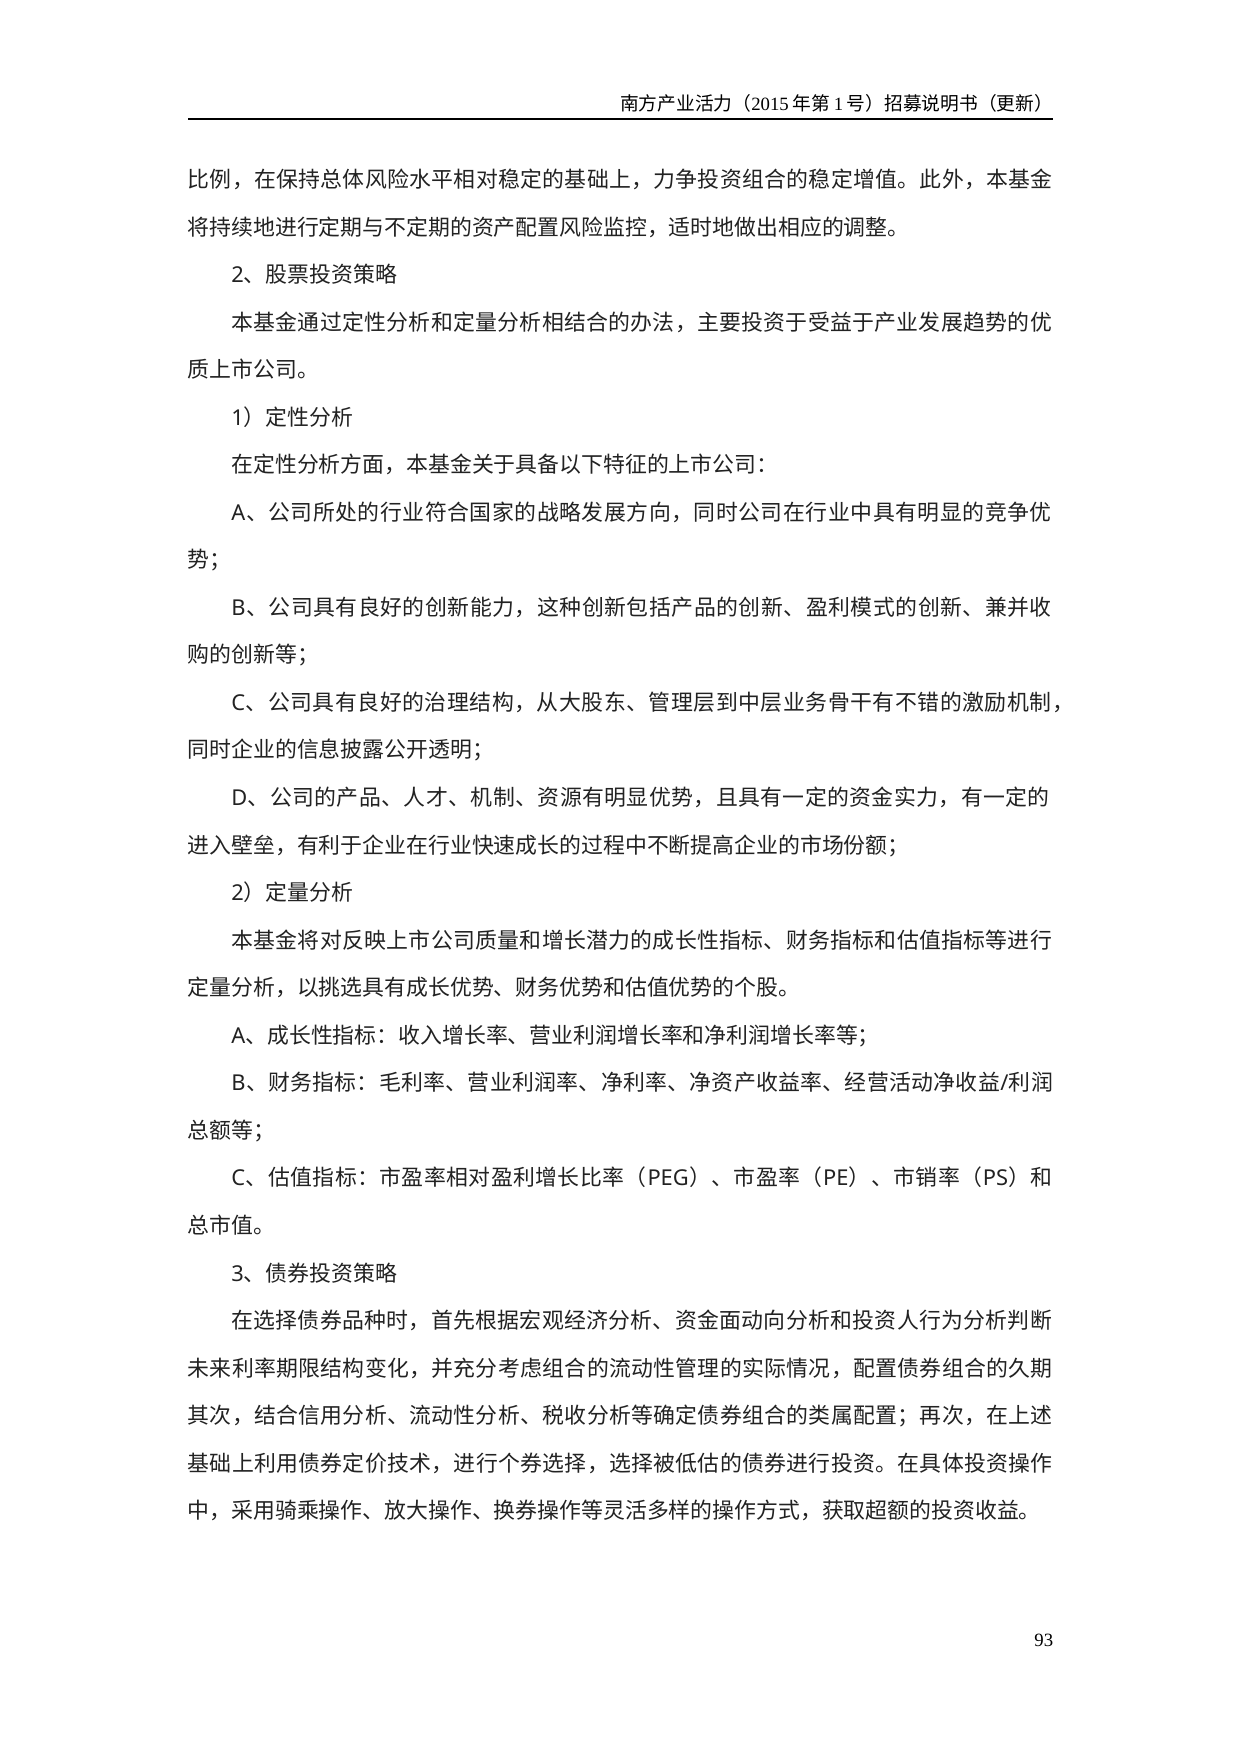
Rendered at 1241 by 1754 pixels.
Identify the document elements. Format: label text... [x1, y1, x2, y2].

text C、估值指标：市盈率相对盈利增长比率（PEG）、市盈率（PE）、市销率（PS）和总市值。 [187, 1160, 1053, 1240]
text A、成长性指标：收入增长率、营业利润增长率和净利润增长率等； [187, 1018, 1053, 1049]
text A、公司所处的行业符合国家的战略发展方向，同时公司在行业中具有明显的竞争优势； [187, 495, 1053, 574]
text 在定性分析方面，本基金关于具备以下特征的上市公司： [187, 447, 1053, 479]
text 本基金将对反映上市公司质量和增长潜力的成长性指标、财务指标和估值指标等进行定量分析，以挑选具有成长优势、财务优势和估值优势的个股。 [187, 923, 1053, 1002]
text 2）定量分析 [187, 875, 1053, 907]
text 1）定性分析 [187, 399, 1053, 431]
text C、公司具有良好的治理结构，从大股东、管理层到中层业务骨干有不错的激励机制，同时企业的信息披露公开透明； [187, 685, 1053, 764]
text 在选择债券品种时，首先根据宏观经济分析、资金面动向分析和投资人行为分析判断未来利率期限结构变化，并充分考虑组合的流动性管理的实际情况，配置债券组合的久期；其次，结合信用分析、流动性分析、税收分析等确定债券组合的类属配置；再次，在上述基础上利用债券定价技术，进行个券选择，选择被低估的债券进行投资。在具体投资操作中，采用骑乘操作、放大操作、换券操作等灵活多样的操作方式，获取超额的投资收益。 [187, 1303, 1053, 1525]
text 2、股票投资策略 [187, 257, 1053, 289]
text 3、债券投资策略 [187, 1256, 1053, 1287]
text B、公司具有良好的创新能力，这种创新包括产品的创新、盈利模式的创新、兼并收购的创新等； [187, 590, 1053, 669]
text D、公司的产品、人才、机制、资源有明显优势，且具有一定的资金实力，有一定的进入壁垒，有利于企业在行业快速成长的过程中不断提高企业的市场份额； [187, 780, 1053, 859]
text B、财务指标：毛利率、营业利润率、净利率、净资产收益率、经营活动净收益/利润总额等； [187, 1065, 1053, 1144]
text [187, 162, 1053, 241]
text 本基金通过定性分析和定量分析相结合的办法，主要投资于受益于产业发展趋势的优质上市公司。 [187, 304, 1053, 384]
